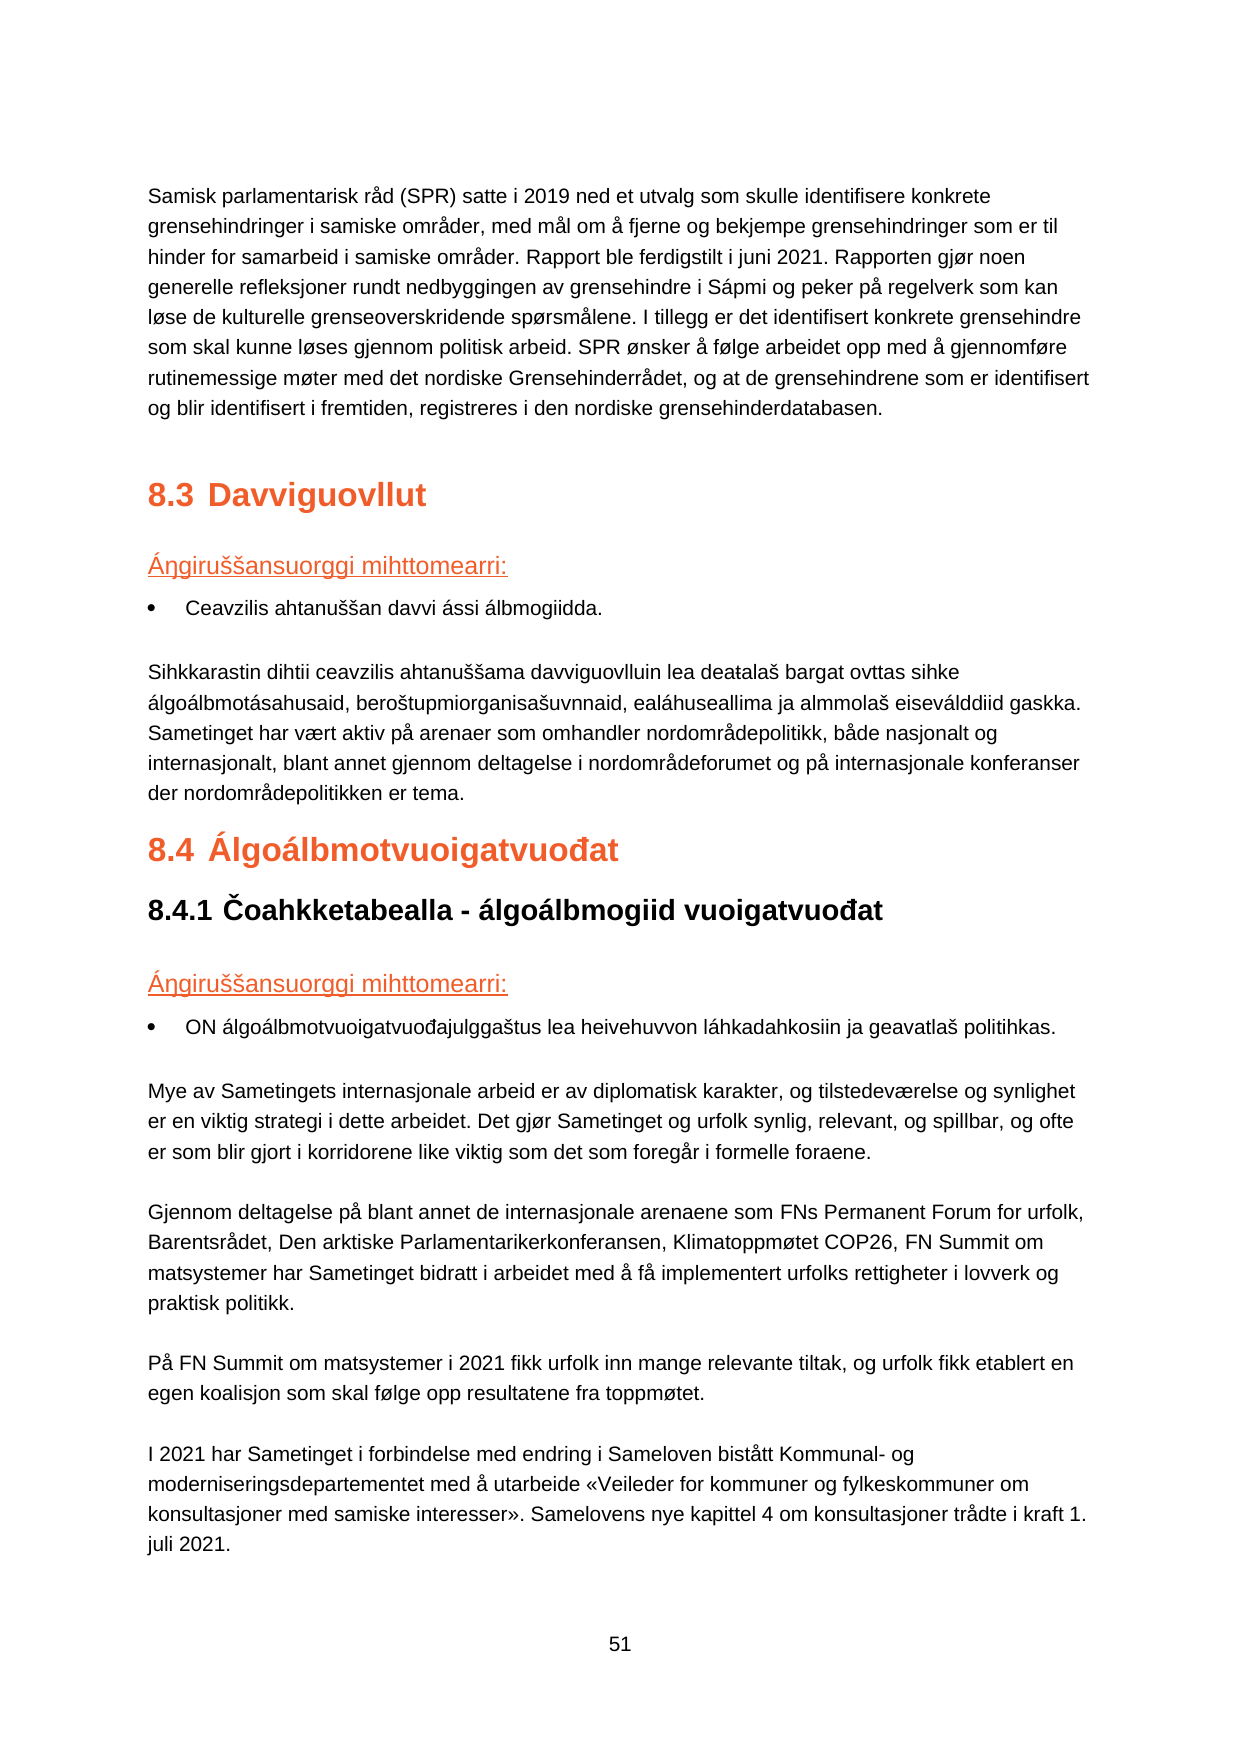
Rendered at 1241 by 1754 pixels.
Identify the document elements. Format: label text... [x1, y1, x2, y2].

text Mye av Sametingets internasjonale arbeid er av diplomatisk karakter, og tilstedeværelse og synlighet er en viktig strategi i dette arbeidet. Det gjør Sametinget og urfolk synlig, relevant, og spillbar, og ofte er som blir gjort i korridorene like viktig som det som foregår i formelle foraene. [148, 1073, 1093, 1163]
list ON álgoálbmotvuoigatvuođajulggaštus lea heivehuvvon láhkadahkosiin ja geavatlaš politihkas. [148, 1015, 1093, 1039]
text Samisk parlamentarisk råd (SPR) satte i 2019 ned et utvalg som skulle identifisere konkrete grensehindringer i samiske områder, med mål om å fjerne og bekjempe grensehindringer som er til hinder for samarbeid i samiske områder. Rapport ble ferdigstilt i juni 2021. Rapporten gjør noen generelle refleksjoner rundt nedbyggingen av grensehindre i Sápmi og peker på regelverk som kan løse de kulturelle grenseoverskridende spørsmålene. I tillegg er det identifisert konkrete grensehindre som skal kunne løses gjennom politisk arbeid. SPR ønsker å følge arbeidet opp med å gjennomføre rutinemessige møter med det nordiske Grensehinderrådet, og at de grensehindrene som er identifisert og blir identifisert i fremtiden, registreres i den nordiske grensehinderdatabasen. [148, 178, 1093, 419]
text I 2021 har Sametinget i forbindelse med endring i Sameloven bistått Kommunal- og moderniseringsdepartementet med å utarbeide «Veileder for kommuner og fylkeskommuner om konsultasjoner med samiske interesser». Samelovens nye kapittel 4 om konsultasjoner trådte i kraft 1. juli 2021. [148, 1435, 1093, 1556]
list Ceavzilis ahtanuššan davvi ássi álbmogiidda. [148, 596, 1093, 620]
subtitle Áŋgiruššansuorggi mihttomearri: [148, 969, 1093, 998]
text Gjennom deltagelse på blant annet de internasjonale arenaene som FNs Permanent Forum for urfolk, Barentsrådet, Den arktiske Parlamentarikerkonferansen, Klimatoppmøtet COP26, FN Summit om matsystemer har Sametinget bidratt i arbeidet med å få implementert urfolks rettigheter i lovverk og praktisk politikk. [148, 1194, 1093, 1314]
subtitle Áŋgiruššansuorggi mihttomearri: [148, 551, 1093, 579]
subtitle Čoahkketabealla - álgoálbmogiid vuoigatvuođat [148, 893, 1093, 927]
text Sihkkarastin dihtii ceavzilis ahtanuššama davviguovlluin lea deaŧalaš bargat ovttas sihke álgoálbmotásahusaid, beroštupmiorganisašuvnnaid, ealáhuseallima ja almmolaš eiseválddiid gaskka. Sametinget har vært aktiv på arenaer som omhandler nordområdepolitikk, både nasjonalt og internasjonalt, blant annet gjennom deltagelse i nordområdeforumet og på internasjonale konferanser der nordområdepolitikken er tema. [148, 654, 1093, 805]
subtitle Álgoálbmotvuoigatvuođat [148, 830, 1093, 868]
subtitle Davviguovllut [148, 475, 1093, 513]
text På FN Summit om matsystemer i 2021 fikk urfolk inn mange relevante tiltak, og urfolk fikk etablert en egen koalisjon som skal følge opp resultatene fra toppmøtet. [148, 1345, 1093, 1405]
